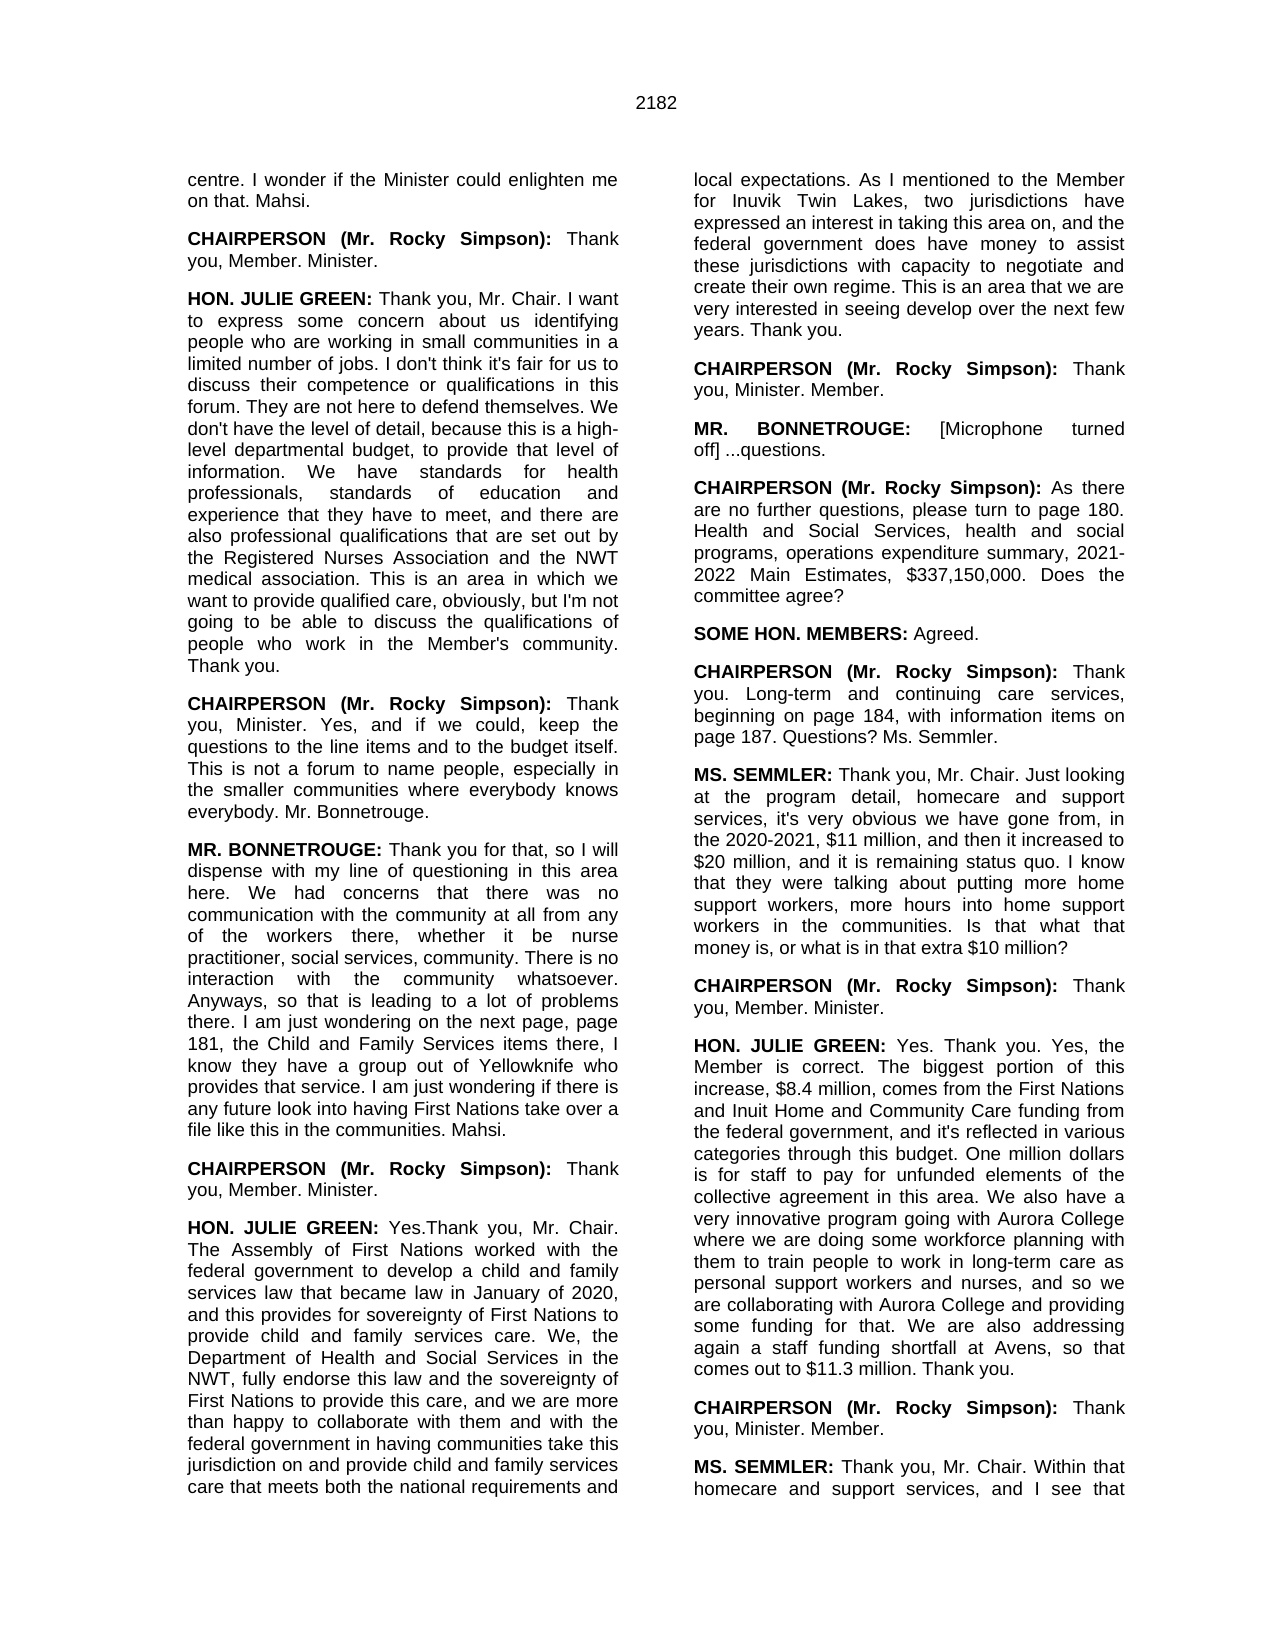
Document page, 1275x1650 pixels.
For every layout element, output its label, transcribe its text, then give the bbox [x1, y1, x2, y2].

text MR. BONNETROUGE: Thank you for that, so I will dispense with my line of questioning in this area here. We had concerns that there was no communication with the community at all from any of the workers there, whether it be nurse practitioner, social services, community. There is no interaction with the community whatsoever. Anyways, so that is leading to a lot of problems there. I am just wondering on the next page, page 181, the Child and Family Services items there, I know they have a group out of Yellowknife who provides that service. I am just wondering if there is any future look into having First Nations take over a file like this in the communities. Mahsi. [187, 839, 619, 1141]
text HON. JULIE GREEN: Yes.Thank you, Mr. Chair. The Assembly of First Nations worked with the federal government to develop a child and family services law that became law in January of 2020, and this provides for sovereignty of First Nations to provide child and family services care. We, the Department of Health and Social Services in the NWT, fully endorse this law and the sovereignty of First Nations to provide this care, and we are more than happy to collaborate with them and with the federal government in having communities take this jurisdiction on and provide child and family services care that meets both the national requirements and local expectations. As I mentioned to the Member for Inuvik Twin Lakes, two jurisdictions have expressed an interest in taking this area on, and the federal government does have money to assist these jurisdictions with capacity to negotiate and create their own regime. This is an area that we are very interested in seeing develop over the next few years. Thank you. [187, 1217, 619, 1497]
text CHAIRPERSON (Mr. Rocky Simpson): As there are no further questions, please turn to page 180. Health and Social Services, health and social programs, operations expenditure summary, 2021-2022 Main Estimates, $337,150,000. Does the committee agree? [694, 477, 1125, 606]
text CHAIRPERSON (Mr. Rocky Simpson): Thank you. Long-term and continuing care services, beginning on page 184, with information items on page 187. Questions? Ms. Semmler. [694, 661, 1125, 748]
text HON. JULIE GREEN: Yes. Thank you. Yes, the Member is correct. The biggest portion of this increase, $8.4 million, comes from the First Nations and Inuit Home and Community Care funding from the federal government, and it's reflected in various categories through this budget. One million dollars is for staff to pay for unfunded elements of the collective agreement in this area. We also have a very innovative program going with Aurora College where we are doing some workforce planning with them to train people to work in long-term care as personal support workers and nurses, and so we are collaborating with Aurora College and providing some funding for that. We are also addressing again a staff funding shortfall at Avens, so that comes out to $11.3 million. Thank you. [694, 1035, 1125, 1380]
text CHAIRPERSON (Mr. Rocky Simpson): Thank you, Member. Minister. [187, 1157, 619, 1200]
text MR. BONNETROUGE: [Microphone turned off] ...questions. [694, 417, 1125, 460]
text CHAIRPERSON (Mr. Rocky Simpson): Thank you, Member. Minister. [187, 228, 619, 271]
text MS. SEMMLER: Thank you, Mr. Chair. Just looking at the program detail, homecare and support services, it's very obvious we have gone from, in the 2020-2021, $11 million, and then it increased to $20 million, and it is remaining status quo. I know that they were talking about putting more home support workers, more hours into home support workers in the communities. Is that what that money is, or what is in that extra $10 million? [694, 764, 1125, 958]
text CHAIRPERSON (Mr. Rocky Simpson): Thank you, Minister. Member. [694, 1396, 1125, 1439]
text HON. JULIE GREEN: Thank you, Mr. Chair. I want to express some concern about us identifying people who are working in small communities in a limited number of jobs. I don't think it's fair for us to discuss their competence or qualifications in this forum. They are not here to defend themselves. We don't have the level of detail, because this is a high-level departmental budget, to provide that level of information. We have standards for health professionals, standards of education and experience that they have to meet, and there are also professional qualifications that are set out by the Registered Nurses Association and the NWT medical association. This is an area in which we want to provide qualified care, obviously, but I'm not going to be able to discuss the qualifications of people who work in the Member's community. Thank you. [187, 288, 619, 676]
text HON. JULIE GREEN: Yes.Thank you, Mr. Chair. The Assembly of First Nations worked with the federal government to develop a child and family services law that became law in January of 2020, and this provides for sovereignty of First Nations to provide child and family services care. We, the Department of Health and Social Services in the NWT, fully endorse this law and the sovereignty of First Nations to provide this care, and we are more than happy to collaborate with them and with the federal government in having communities take this jurisdiction on and provide child and family services care that meets both the national requirements and local expectations. As I mentioned to the Member for Inuvik Twin Lakes, two jurisdictions have expressed an interest in taking this area on, and the federal government does have money to assist these jurisdictions with capacity to negotiate and create their own regime. This is an area that we are very interested in seeing develop over the next few years. Thank you. [694, 168, 1125, 341]
text SOME HON. MEMBERS: Agreed. [694, 623, 1125, 645]
text CHAIRPERSON (Mr. Rocky Simpson): Thank you, Member. Minister. [694, 975, 1125, 1018]
text CHAIRPERSON (Mr. Rocky Simpson): Thank you, Minister. Yes, and if we could, keep the questions to the line items and to the budget itself. This is not a forum to name people, especially in the smaller communities where everybody knows everybody. Mr. Bonnetrouge. [187, 693, 619, 822]
text CHAIRPERSON (Mr. Rocky Simpson): Thank you, Minister. Member. [694, 357, 1125, 401]
